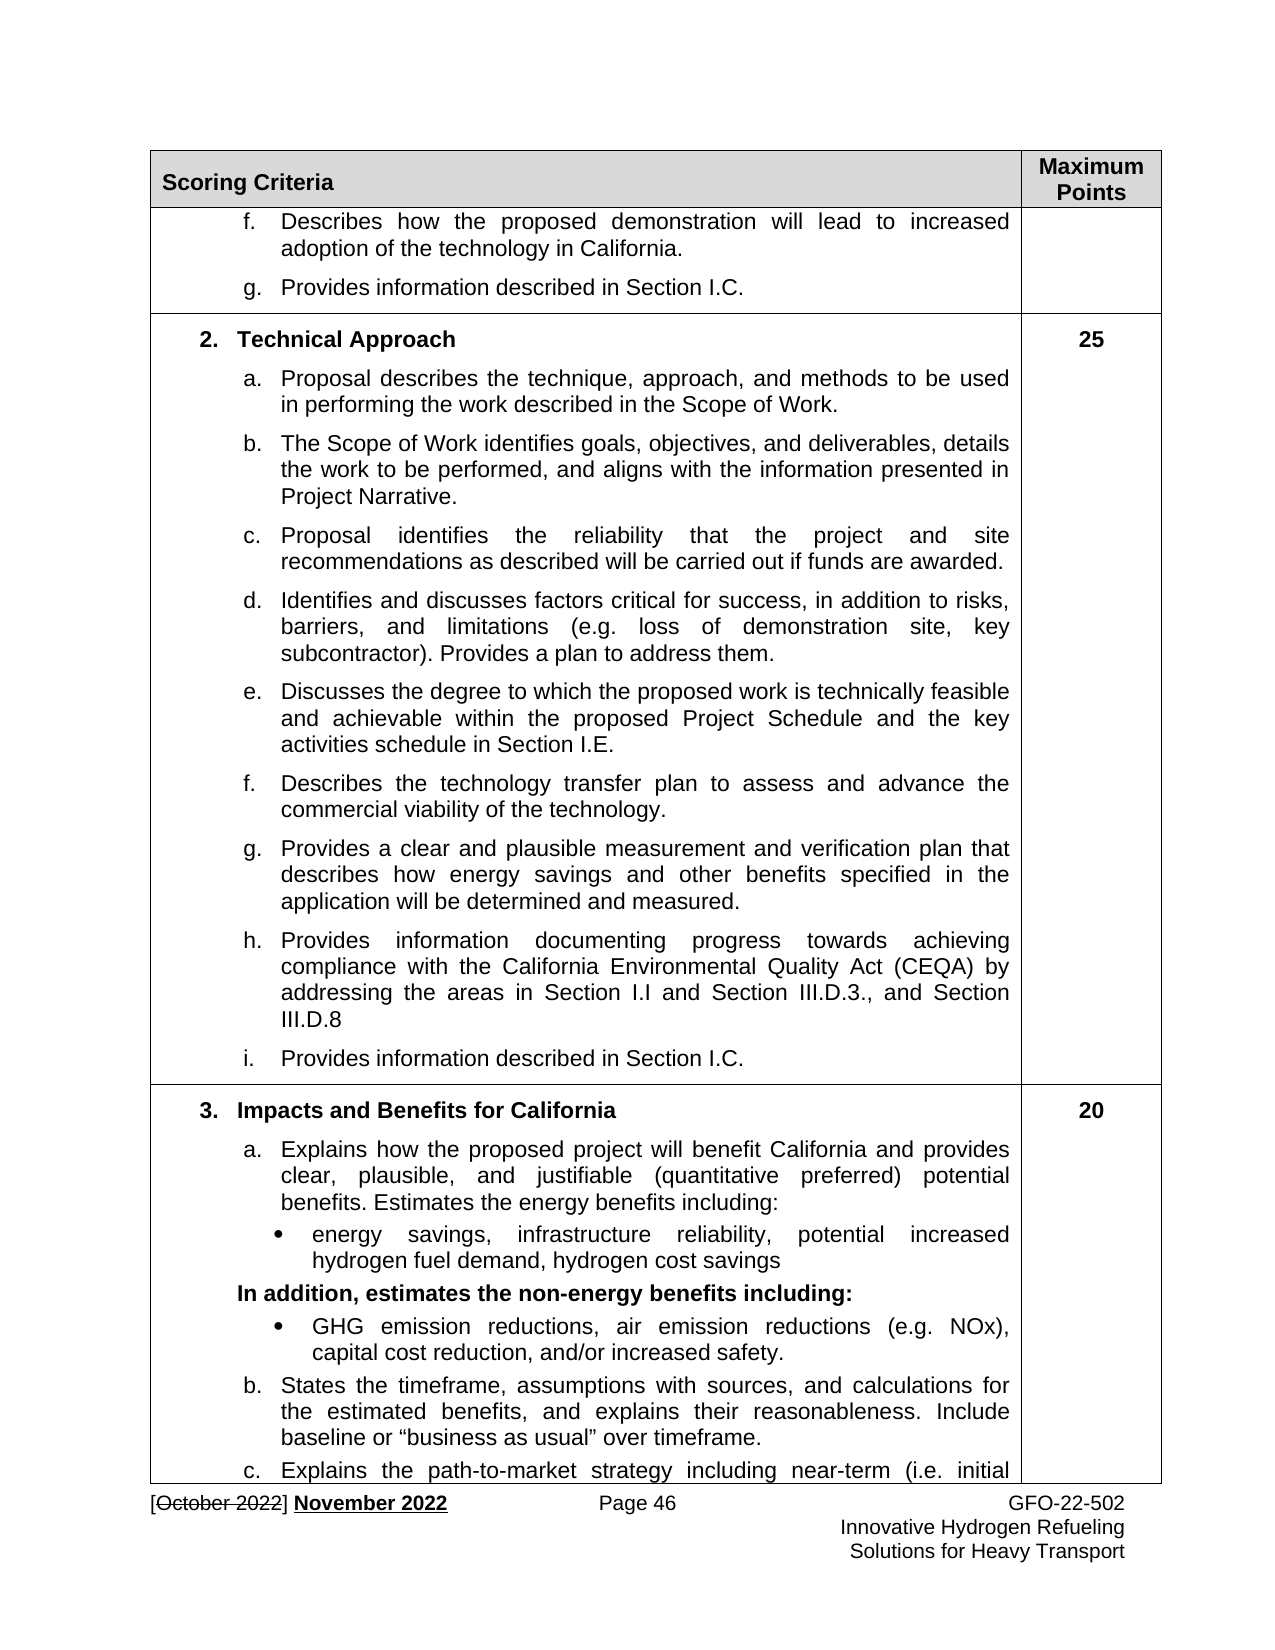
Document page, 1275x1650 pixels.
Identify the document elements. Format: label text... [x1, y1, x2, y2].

table_cell Technical Approach Proposal describes the technique, approach, and methods to be used in performing the work described in the Scope of Work. The Scope of Work identifies goals, objectives, and deliverables, details the work to be performed, and aligns with the information presented in Project Narrative. Proposal identifies the reliability that the project and site recommendations as described will be carried out if funds are awarded. Identifies and discusses factors critical for success, in addition to risks, barriers, and limitations (e.g. loss of demonstration site, key subcontractor). Provides a plan to address them. Discusses the degree to which the proposed work is technically feasible and achievable within the proposed Project Schedule and the key activities schedule in Section I.E. Describes the technology transfer plan to assess and advance the commercial viability of the technology. Provides a clear and plausible measurement and verification plan that describes how energy savings and other benefits specified in the application will be determined and measured. Provides information documenting progress towards achieving compliance with the California Environmental Quality Act (CEQA) by addressing the areas in Section I.I and Section III.D.3., and Section III.D.8 Provides information described in Section I.C. [151, 314, 1021, 1083]
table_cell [151, 1085, 1021, 1483]
table_cell 15 [1022, 208, 1161, 312]
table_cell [151, 208, 1021, 312]
table_cell 25 [1022, 314, 1161, 1083]
table_header Maximum Points [1022, 151, 1161, 207]
table_cell 20 [1022, 1085, 1161, 1483]
table_header Scoring Criteria [151, 151, 1021, 207]
